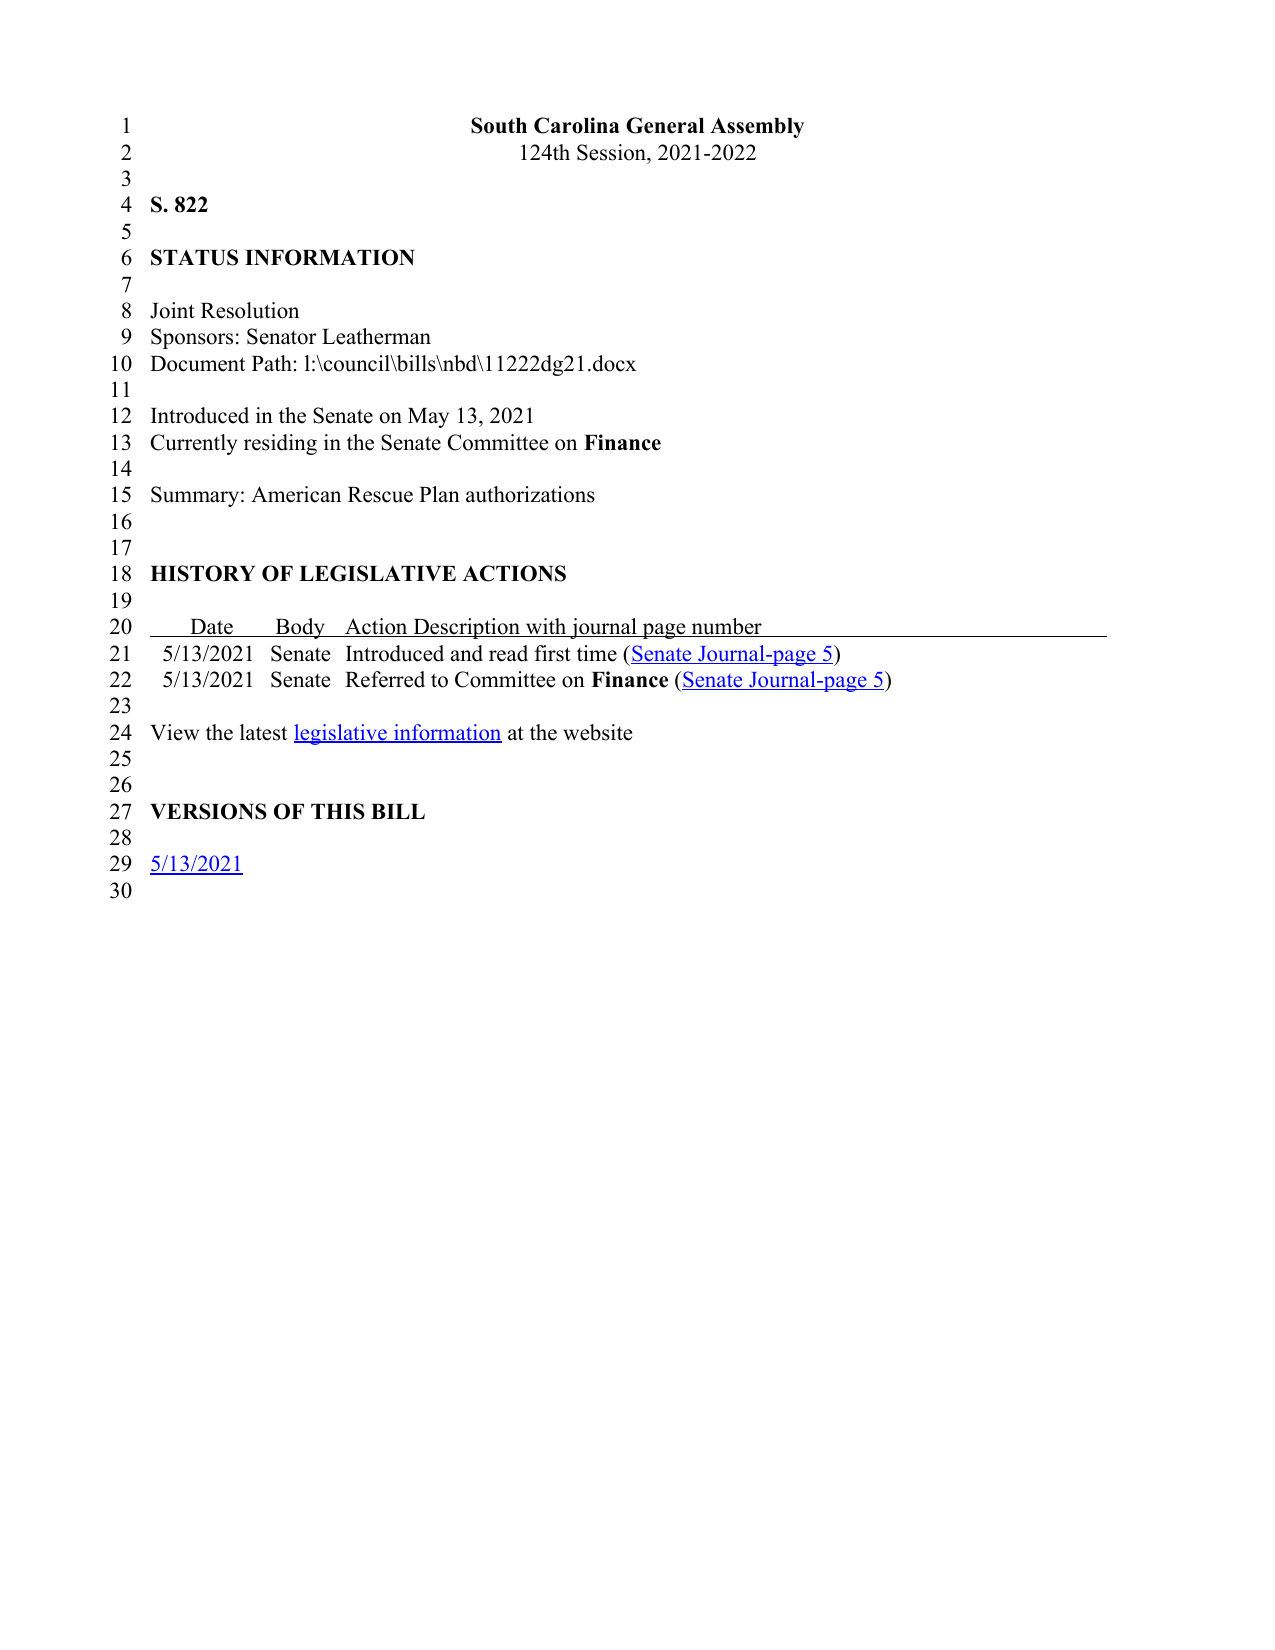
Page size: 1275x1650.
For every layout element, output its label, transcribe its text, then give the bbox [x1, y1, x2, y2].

text 5/13/2021 Senate Referred to Committee on Finance (Senate Journal-page 5) [150, 666, 1125, 692]
text Sponsors: Senator Leatherman [150, 323, 1125, 350]
text 5/13/2021 Senate Introduced and read first time (Senate Journal-page 5) [150, 639, 1125, 666]
text 124th Session, 2021-2022 [150, 139, 1125, 165]
text Document Path: l:\council\bills\nbd\11222dg21.docx [150, 350, 1125, 376]
text Joint Resolution [150, 297, 1125, 323]
text Introduced in the Senate on May 13, 2021 [150, 402, 1125, 429]
text Summary: American Rescue Plan authorizations [150, 481, 1125, 508]
text Date Body Action Description with journal page number [150, 613, 1125, 639]
text Currently residing in the Senate Committee on Finance [150, 429, 1125, 455]
text South Carolina General Assembly [150, 112, 1125, 139]
text VERSIONS OF THIS BILL [150, 798, 1125, 824]
text View the latest legislative information at the website [150, 719, 1125, 745]
text 5/13/2021 [150, 850, 1125, 877]
text STATUS INFORMATION [150, 244, 1125, 271]
text HISTORY OF LEGISLATIVE ACTIONS [150, 561, 1125, 587]
text S. 822 [150, 192, 1125, 218]
